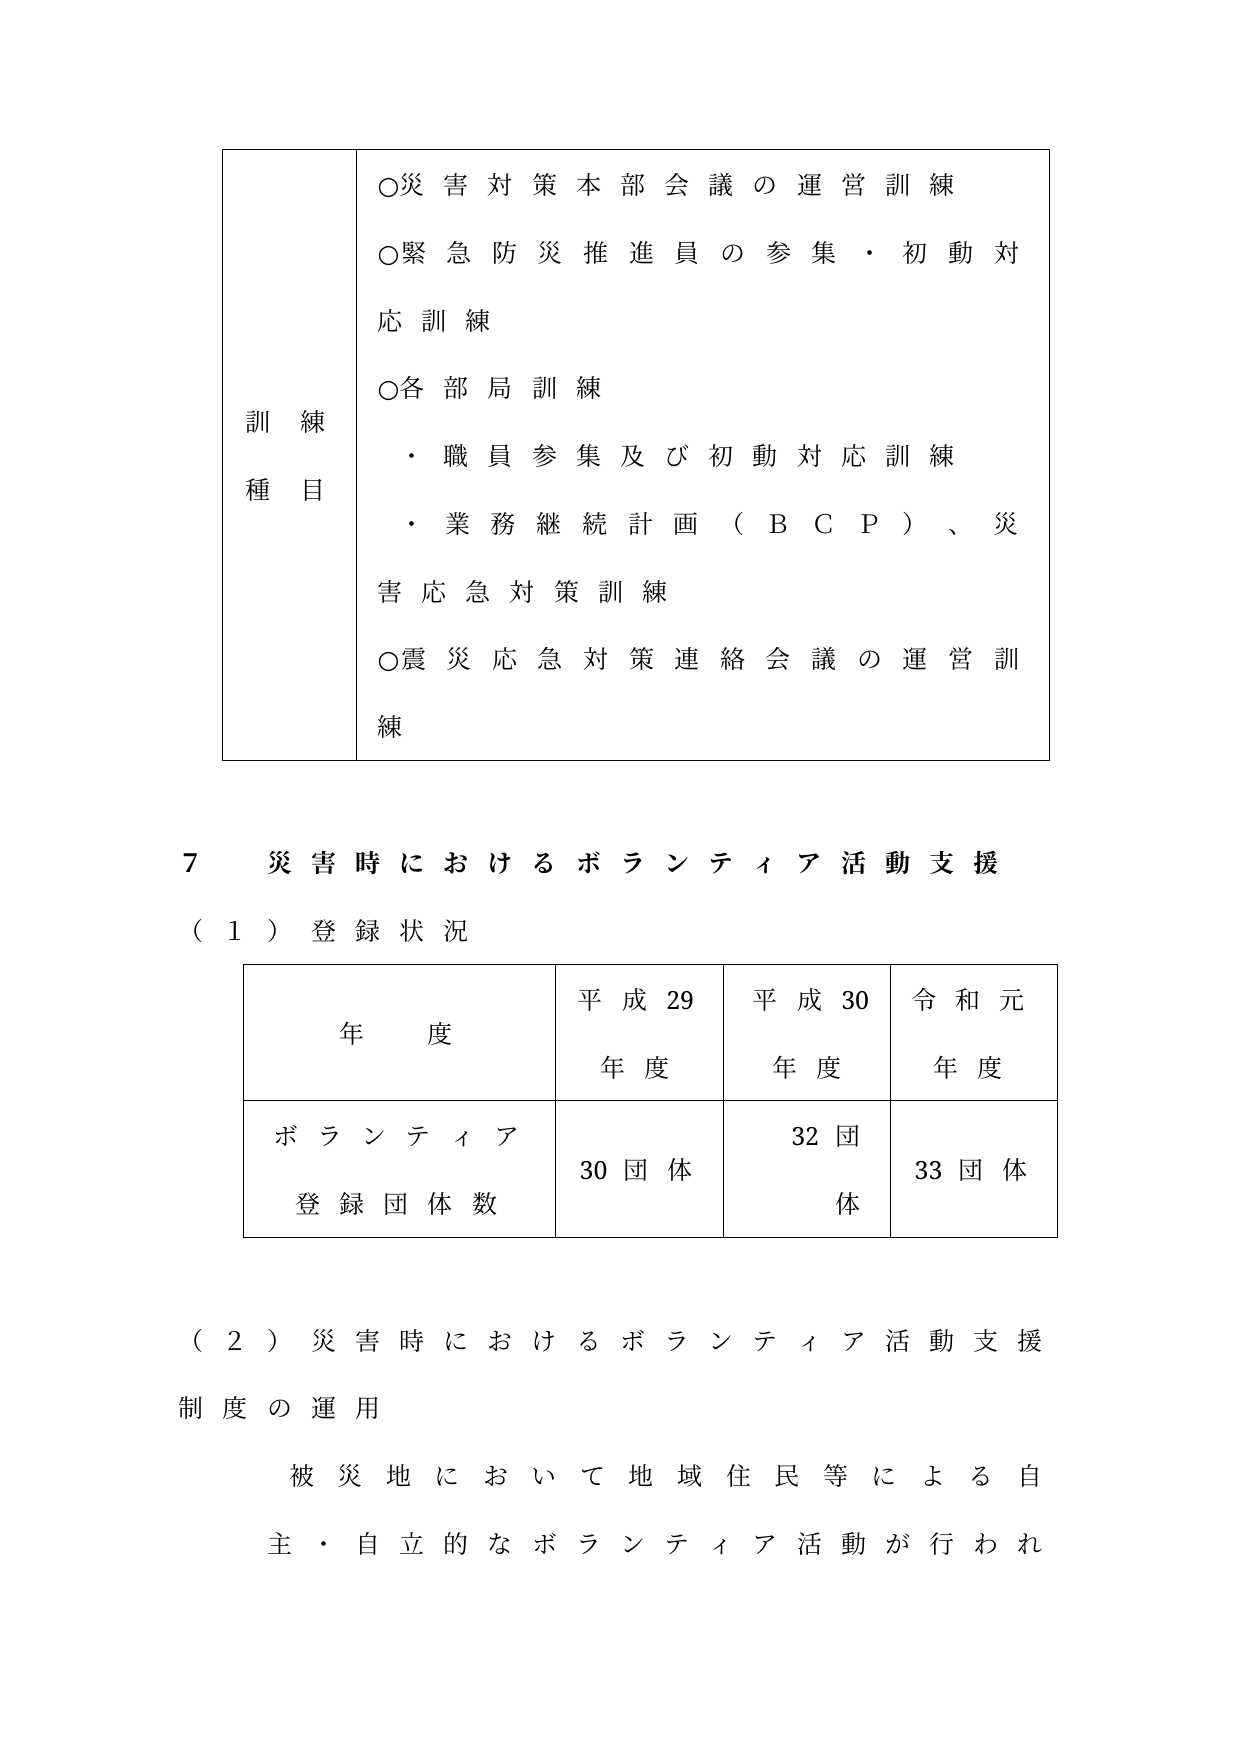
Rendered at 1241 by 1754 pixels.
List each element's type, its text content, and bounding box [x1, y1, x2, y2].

table_cell ボランティア登録団体数 [244, 1101, 555, 1237]
table_cell 30団体 [556, 1101, 723, 1237]
table_cell ○災害対策本部会議の運営訓練 ○緊急防災推進員の参集・初動対応訓練 ○各部局訓練 ・職員参集及び初動対応訓練 ・業務継続計画（ＢＣＰ）、災害応急対策訓練 ○震災応急対策連絡会議の運営訓練 [357, 150, 1049, 759]
table_header 令和元年度 [891, 965, 1057, 1100]
text （２）災害時におけるボランティア活動支援制度の運用 [178, 1305, 1062, 1441]
table_cell 32団体 [724, 1101, 890, 1237]
table_cell 33団体 [891, 1101, 1057, 1237]
text （１）登録状況 [178, 896, 1062, 964]
table_cell 訓練種目 [223, 150, 356, 759]
text ７ 災害時におけるボランティア活動支援 [178, 828, 1062, 896]
table_header 年 度 [244, 965, 555, 1100]
table_header 平成30年度 [724, 965, 890, 1100]
table_header 平成29年度 [556, 965, 723, 1100]
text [256, 1441, 1062, 1576]
